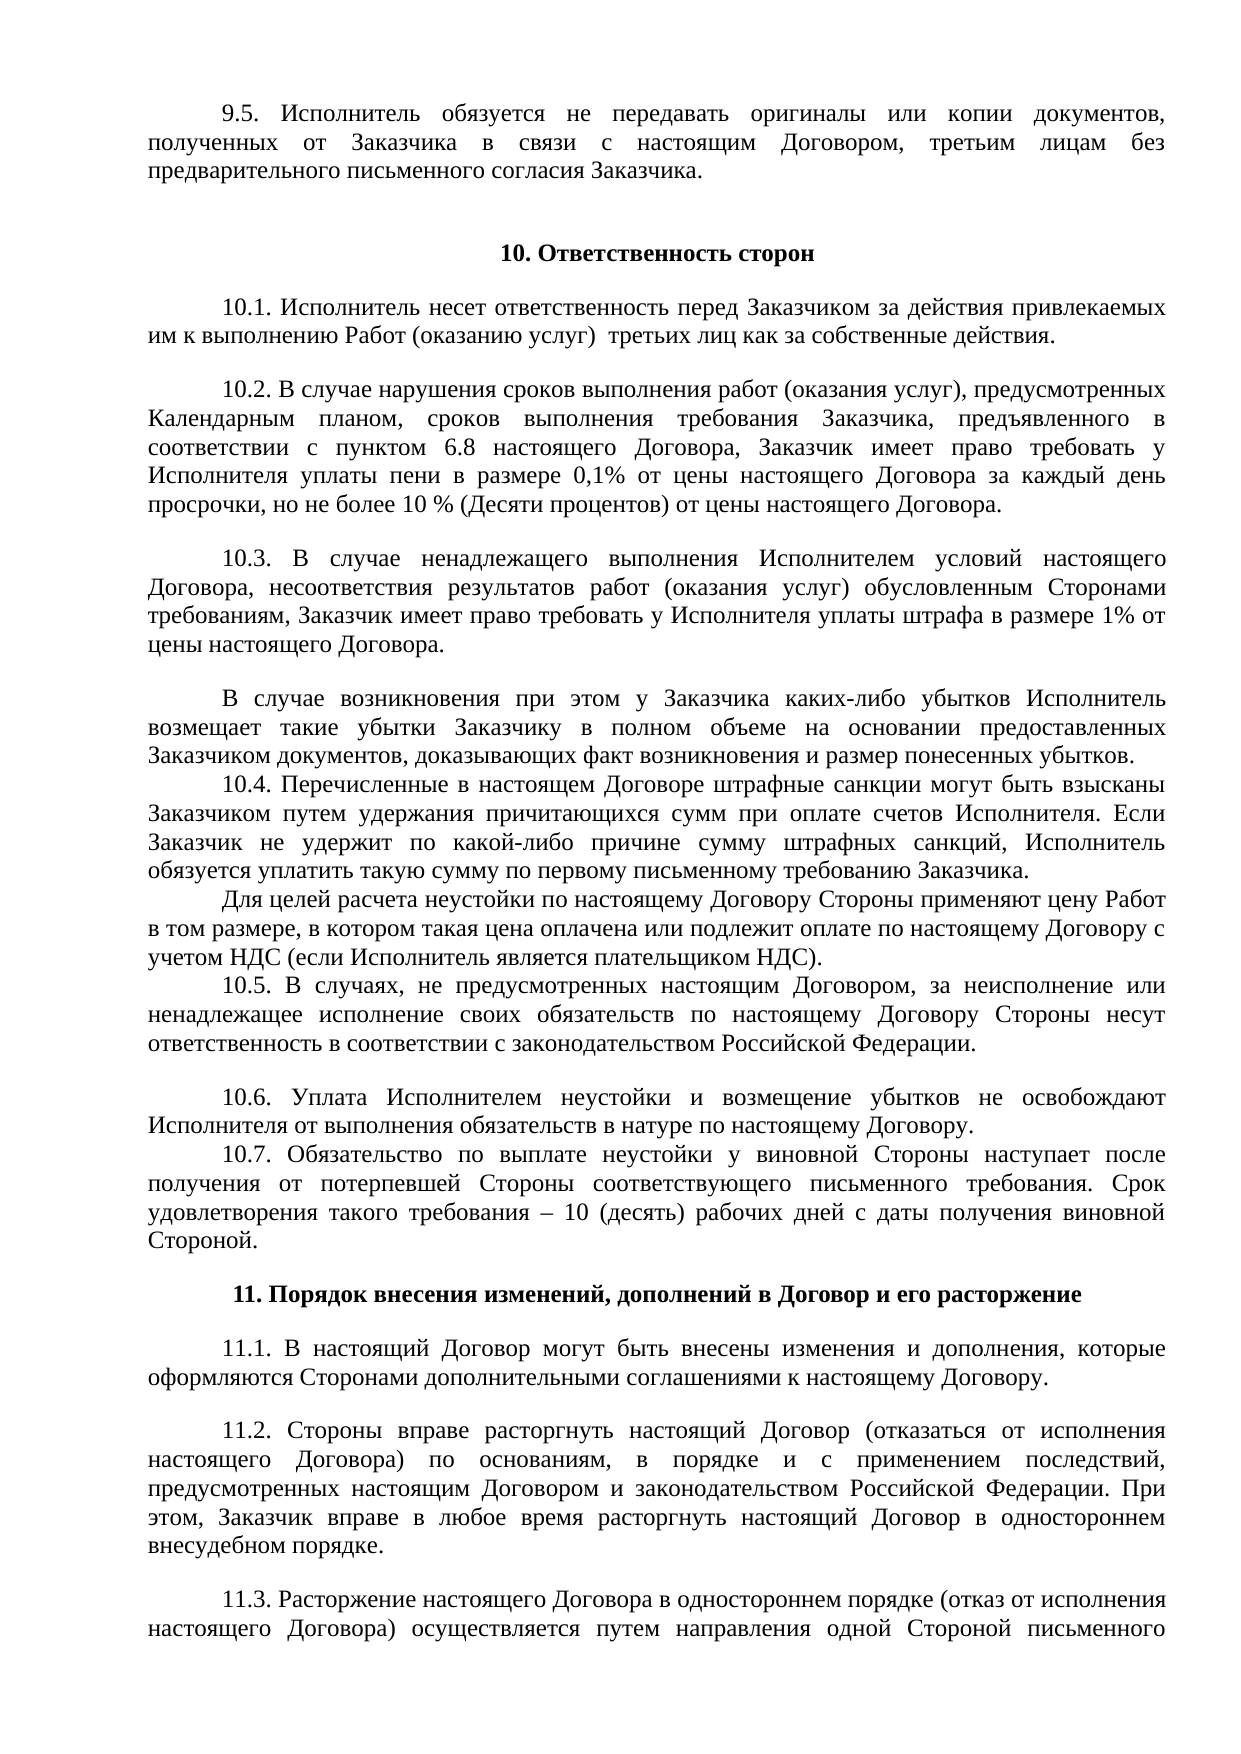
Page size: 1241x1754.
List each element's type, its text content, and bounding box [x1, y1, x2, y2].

text 10.3. В случае ненадлежащего выполнения Исполнителем условий настоящего Договора, несоответствия результатов работ (оказания услуг) обусловленным Сторонами требованиям, Заказчик имеет право требовать у Исполнителя уплаты штрафа в размере 1% от цены настоящего Договора. [148, 543, 1167, 658]
text Для целей расчета неустойки по настоящему Договору Стороны применяют цену Работ в том размере, в котором такая цена оплачена или подлежит оплате по настоящему Договору с учетом НДС (если Исполнитель является плательщиком НДС). [148, 884, 1167, 970]
text 10.1. Исполнитель несет ответственность перед Заказчиком за действия привлекаемых им к выполнению Работ (оказанию услуг) третьих лиц как за собственные действия. [148, 292, 1167, 349]
subtitle 11. Порядок внесения изменений, дополнений в Договор и его расторжение [148, 1279, 1167, 1308]
text 9.5. Исполнитель обязуется не передавать оригиналы или копии документов, полученных от Заказчика в связи с настоящим Договором, третьим лицам без предварительного письменного согласия Заказчика. [148, 98, 1167, 184]
text 11.1. В настоящий Договор могут быть внесены изменения и дополнения, которые оформляются Сторонами дополнительными соглашениями к настоящему Договору. [148, 1333, 1167, 1390]
text 10.7. Обязательство по выплате неустойки у виновной Стороны наступает после получения от потерпевшей Стороны соответствующего письменного требования. Срок удовлетворения такого требования – 10 (десять) рабочих дней с даты получения виновной Стороной. [148, 1139, 1167, 1254]
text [148, 1584, 1167, 1642]
text 10.5. В случаях, не предусмотренных настоящим Договором, за неисполнение или ненадлежащее исполнение своих обязательств по настоящему Договору Стороны несут ответственность в соответствии с законодательством Российской Федерации. [148, 970, 1167, 1057]
text 10.6. Уплата Исполнителем неустойки и возмещение убытков не освобождают Исполнителя от выполнения обязательств в натуре по настоящему Договору. [148, 1082, 1167, 1139]
text В случае возникновения при этом у Заказчика каких-либо убытков Исполнитель возмещает такие убытки Заказчику в полном объеме на основании предоставленных Заказчиком документов, доказывающих факт возникновения и размер понесенных убытков. [148, 683, 1167, 769]
text 10.2. В случае нарушения сроков выполнения работ (оказания услуг), предусмотренных Календарным планом, сроков выполнения требования Заказчика, предъявленного в соответствии с пунктом 6.8 настоящего Договора, Заказчик имеет право требовать у Исполнителя уплаты пени в размере 0,1% от цены настоящего Договора за каждый день просрочки, но не более 10 % (Десяти процентов) от цены настоящего Договора. [148, 374, 1167, 518]
text 10.4. Перечисленные в настоящем Договоре штрафные санкции могут быть взысканы Заказчиком путем удержания причитающихся сумм при оплате счетов Исполнителя. Если Заказчик не удержит по какой-либо причине сумму штрафных санкций, Исполнитель обязуется уплатить такую сумму по первому письменному требованию Заказчика. [148, 769, 1167, 884]
subtitle 10. Ответственность сторон [148, 238, 1167, 267]
text 11.2. Стороны вправе расторгнуть настоящий Договор (отказаться от исполнения настоящего Договора) по основаниям, в порядке и с применением последствий, предусмотренных настоящим Договором и законодательством Российской Федерации. При этом, Заказчик вправе в любое время расторгнуть настоящий Договор в одностороннем внесудебном порядке. [148, 1415, 1167, 1559]
